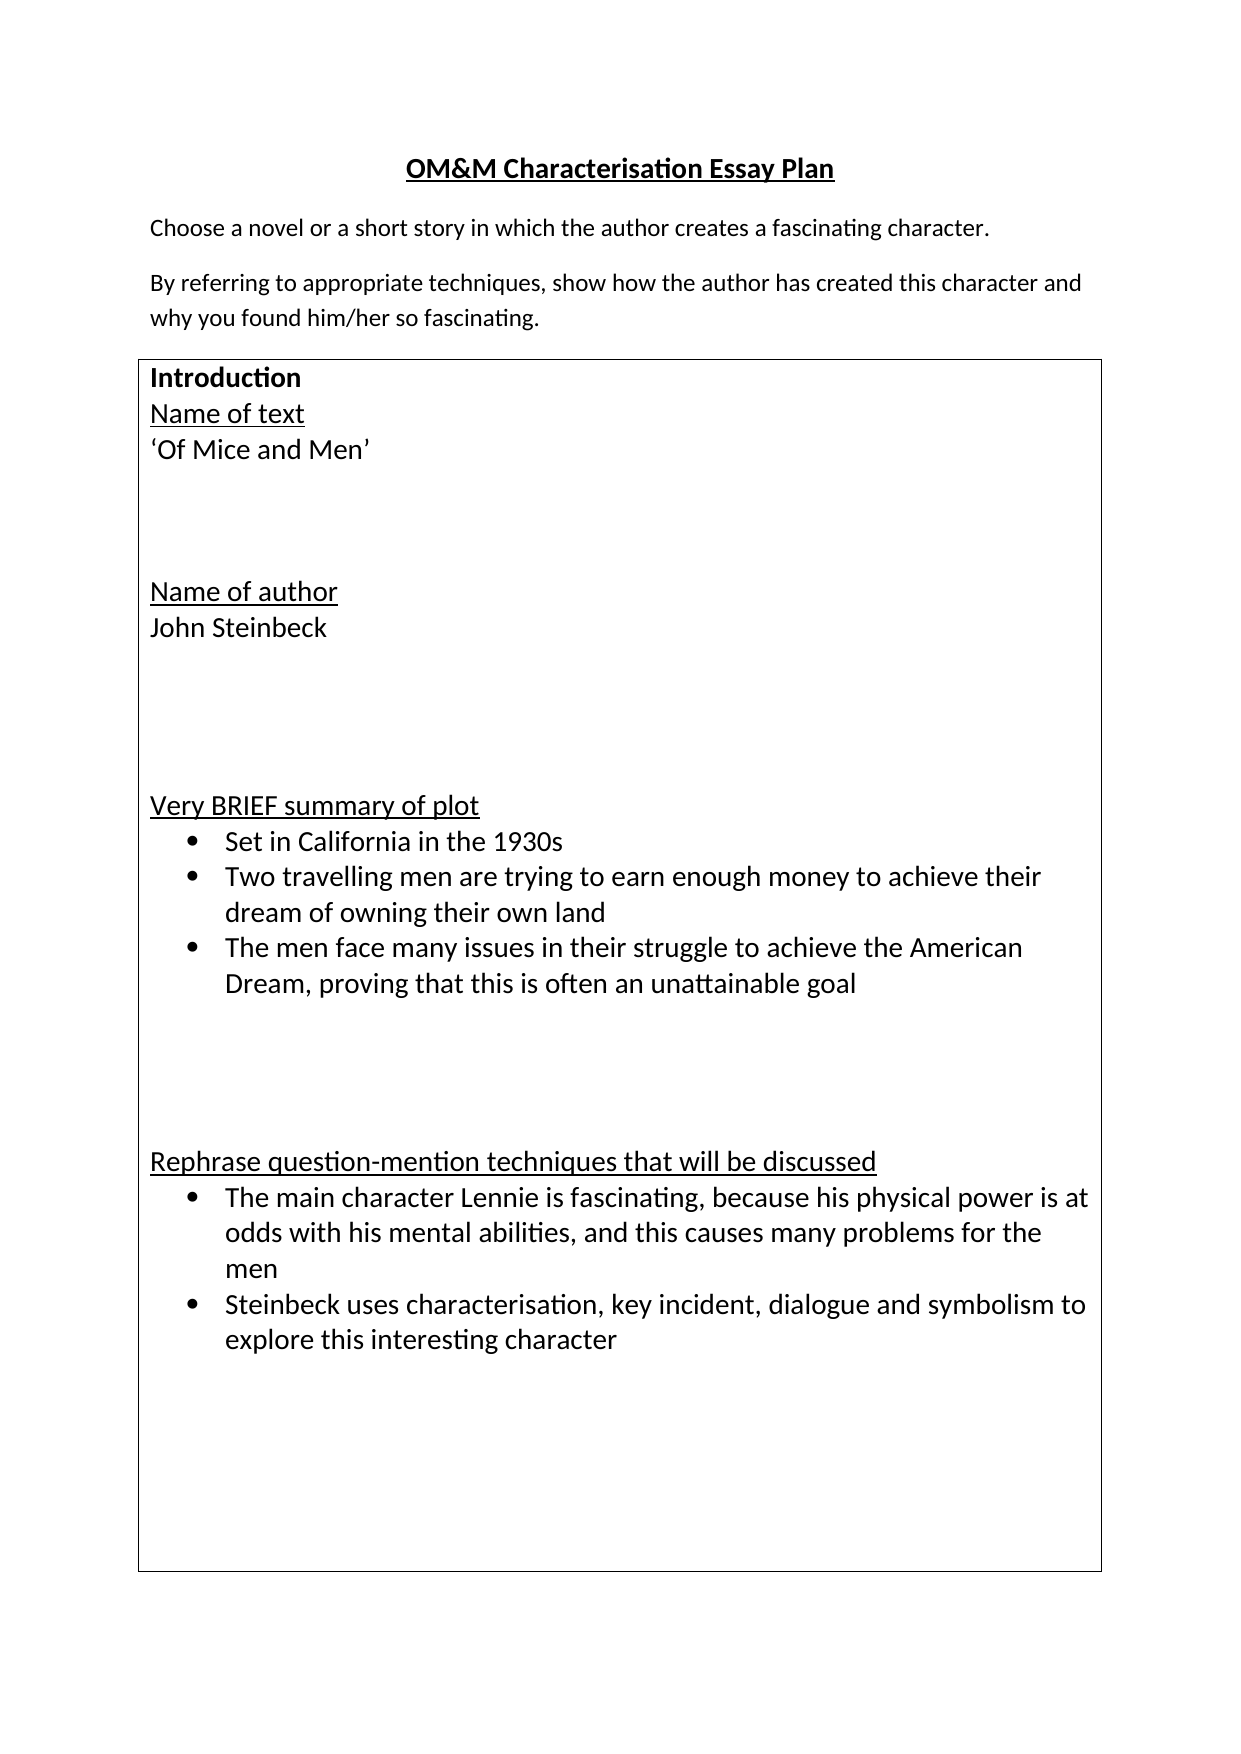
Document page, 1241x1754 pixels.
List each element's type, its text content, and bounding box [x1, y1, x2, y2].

table_header Introduction Name of text ‘Of Mice and Men’ Name of author John Steinbeck Very BRIEF summary of plot Set in California in the 1930s Two travelling men are trying to earn enough money to achieve their dream of owning their own land The men face many issues in their struggle to achieve the American Dream, proving that this is often an unattainable goal Rephrase question-mention techniques that will be discussed The main character Lennie is fascinating, because his physical power is at odds with his mental abilities, and this causes many problems for the men Steinbeck uses characterisation, key incident, dialogue and symbolism to explore this interesting character [139, 360, 1101, 1571]
text By referring to appropriate techniques, show how the author has created this character and why you found him/her so fascinating. [150, 268, 1090, 333]
text OM&M Characterisation Essay Plan [150, 150, 1090, 186]
text Choose a novel or a short story in which the author creates a fascinating character. [150, 212, 1090, 242]
